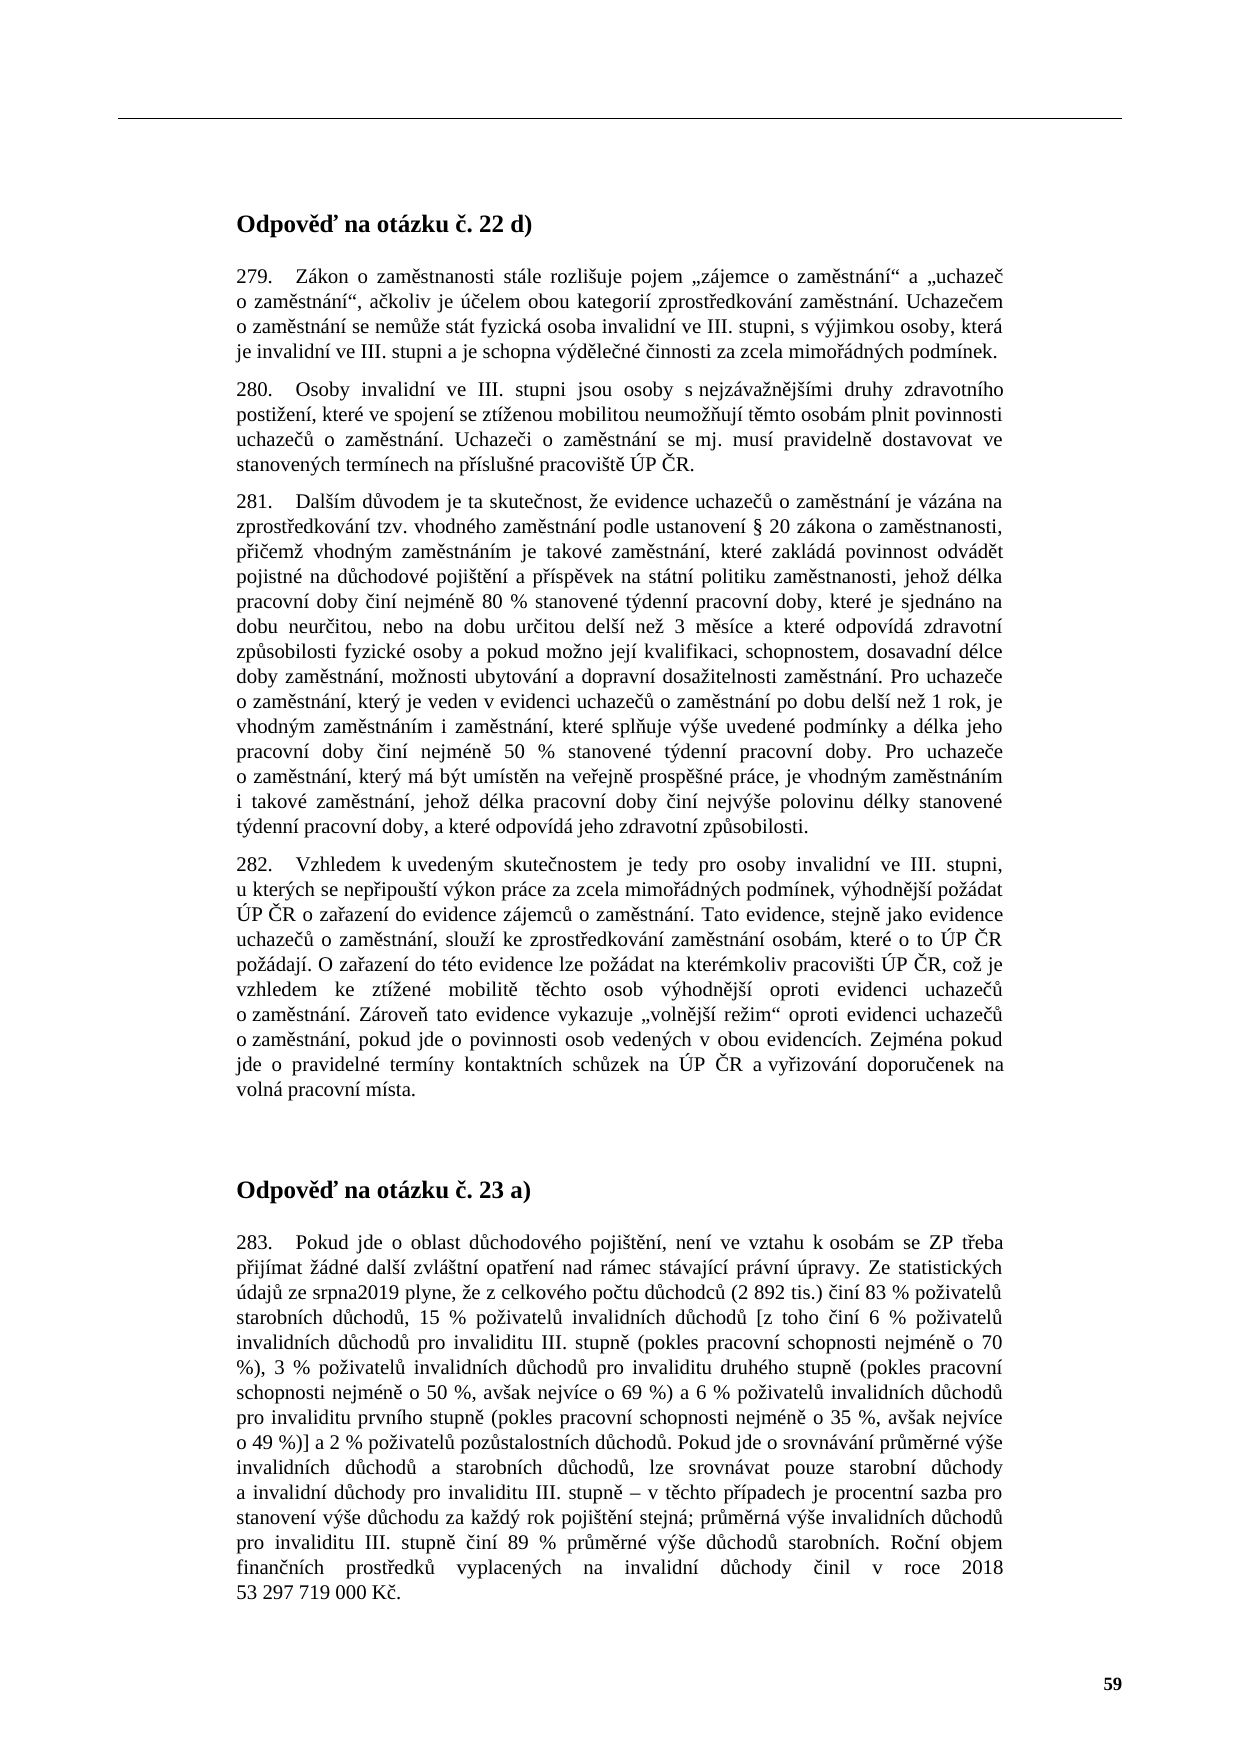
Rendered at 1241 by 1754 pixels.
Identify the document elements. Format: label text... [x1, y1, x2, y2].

text 282. Vzhledem k uvedeným skutečnostem je tedy pro osoby invalidní ve III. stupni, u kterých se nepřipouští výkon práce za zcela mimořádných podmínek, výhodnější požádat ÚP ČR o zařazení do evidence zájemců o zaměstnání. Tato evidence, stejně jako evidence uchazečů o zaměstnání, slouží ke zprostředkování zaměstnání osobám, které o to ÚP ČR požádají. O zařazení do této evidence lze požádat na kterémkoliv pracovišti ÚP ČR, což je vzhledem ke ztížené mobilitě těchto osob výhodnější oproti evidenci uchazečů o zaměstnání. Zároveň tato evidence vykazuje „volnější režim“ oproti evidenci uchazečů o zaměstnání, pokud jde o povinnosti osob vedených v obou evidencích. Zejména pokud jde o pravidelné termíny kontaktních schůzek na ÚP ČR a vyřizování doporučenek na volná pracovní místa. [236, 851, 1004, 1101]
text 283. Pokud jde o oblast důchodového pojištění, není ve vztahu k osobám se ZP třeba přijímat žádné další zvláštní opatření nad rámec stávající právní úpravy. Ze statistických údajů ze srpna2019 plyne, že z celkového počtu důchodců (2 892 tis.) činí 83 % poživatelů starobních důchodů, 15 % poživatelů invalidních důchodů [z toho činí 6 % poživatelů invalidních důchodů pro invaliditu III. stupně (pokles pracovní schopnosti nejméně o 70 %), 3 % poživatelů invalidních důchodů pro invaliditu druhého stupně (pokles pracovní schopnosti nejméně o 50 %, avšak nejvíce o 69 %) a 6 % poživatelů invalidních důchodů pro invaliditu prvního stupně (pokles pracovní schopnosti nejméně o 35 %, avšak nejvíce o 49 %)] a 2 % poživatelů pozůstalostních důchodů. Pokud jde o srovnávání průměrné výše invalidních důchodů a starobních důchodů, lze srovnávat pouze starobní důchody a invalidní důchody pro invaliditu III. stupně – v těchto případech je procentní sazba pro stanovení výše důchodu za každý rok pojištění stejná; průměrná výše invalidních důchodů pro invaliditu III. stupně činí 89 % průměrné výše důchodů starobních. Roční objem finančních prostředků vyplacených na invalidní důchody činil v roce 2018 53 297 719 000 Kč. [236, 1229, 1004, 1604]
text Odpověď na otázku č. 22 d) [118, 210, 1004, 238]
text Odpověď na otázku č. 23 a) [118, 1176, 1004, 1204]
text 281. Dalším důvodem je ta skutečnost, že evidence uchazečů o zaměstnání je vázána na zprostředkování tzv. vhodného zaměstnání podle ustanovení § 20 zákona o zaměstnanosti, přičemž vhodným zaměstnáním je takové zaměstnání, které zakládá povinnost odvádět pojistné na důchodové pojištění a příspěvek na státní politiku zaměstnanosti, jehož délka pracovní doby činí nejméně 80 % stanovené týdenní pracovní doby, které je sjednáno na dobu neurčitou, nebo na dobu určitou delší než 3 měsíce a které odpovídá zdravotní způsobilosti fyzické osoby a pokud možno její kvalifikaci, schopnostem, dosavadní délce doby zaměstnání, možnosti ubytování a dopravní dosažitelnosti zaměstnání. Pro uchazeče o zaměstnání, který je veden v evidenci uchazečů o zaměstnání po dobu delší než 1 rok, je vhodným zaměstnáním i zaměstnání, které splňuje výše uvedené podmínky a délka jeho pracovní doby činí nejméně 50 % stanovené týdenní pracovní doby. Pro uchazeče o zaměstnání, který má být umístěn na veřejně prospěšné práce, je vhodným zaměstnáním i takové zaměstnání, jehož délka pracovní doby činí nejvýše polovinu délky stanovené týdenní pracovní doby, a které odpovídá jeho zdravotní způsobilosti. [236, 488, 1004, 838]
text 280. Osoby invalidní ve III. stupni jsou osoby s nejzávažnějšími druhy zdravotního postižení, které ve spojení se ztíženou mobilitou neumožňují těmto osobám plnit povinnosti uchazečů o zaměstnání. Uchazeči o zaměstnání se mj. musí pravidelně dostavovat ve stanovených termínech na příslušné pracoviště ÚP ČR. [236, 376, 1004, 476]
text 279. Zákon o zaměstnanosti stále rozlišuje pojem „zájemce o zaměstnání“ a „uchazeč o zaměstnání“, ačkoliv je účelem obou kategorií zprostředkování zaměstnání. Uchazečem o zaměstnání se nemůže stát fyzická osoba invalidní ve III. stupni, s výjimkou osoby, která je invalidní ve III. stupni a je schopna výdělečné činnosti za zcela mimořádných podmínek. [236, 263, 1004, 363]
